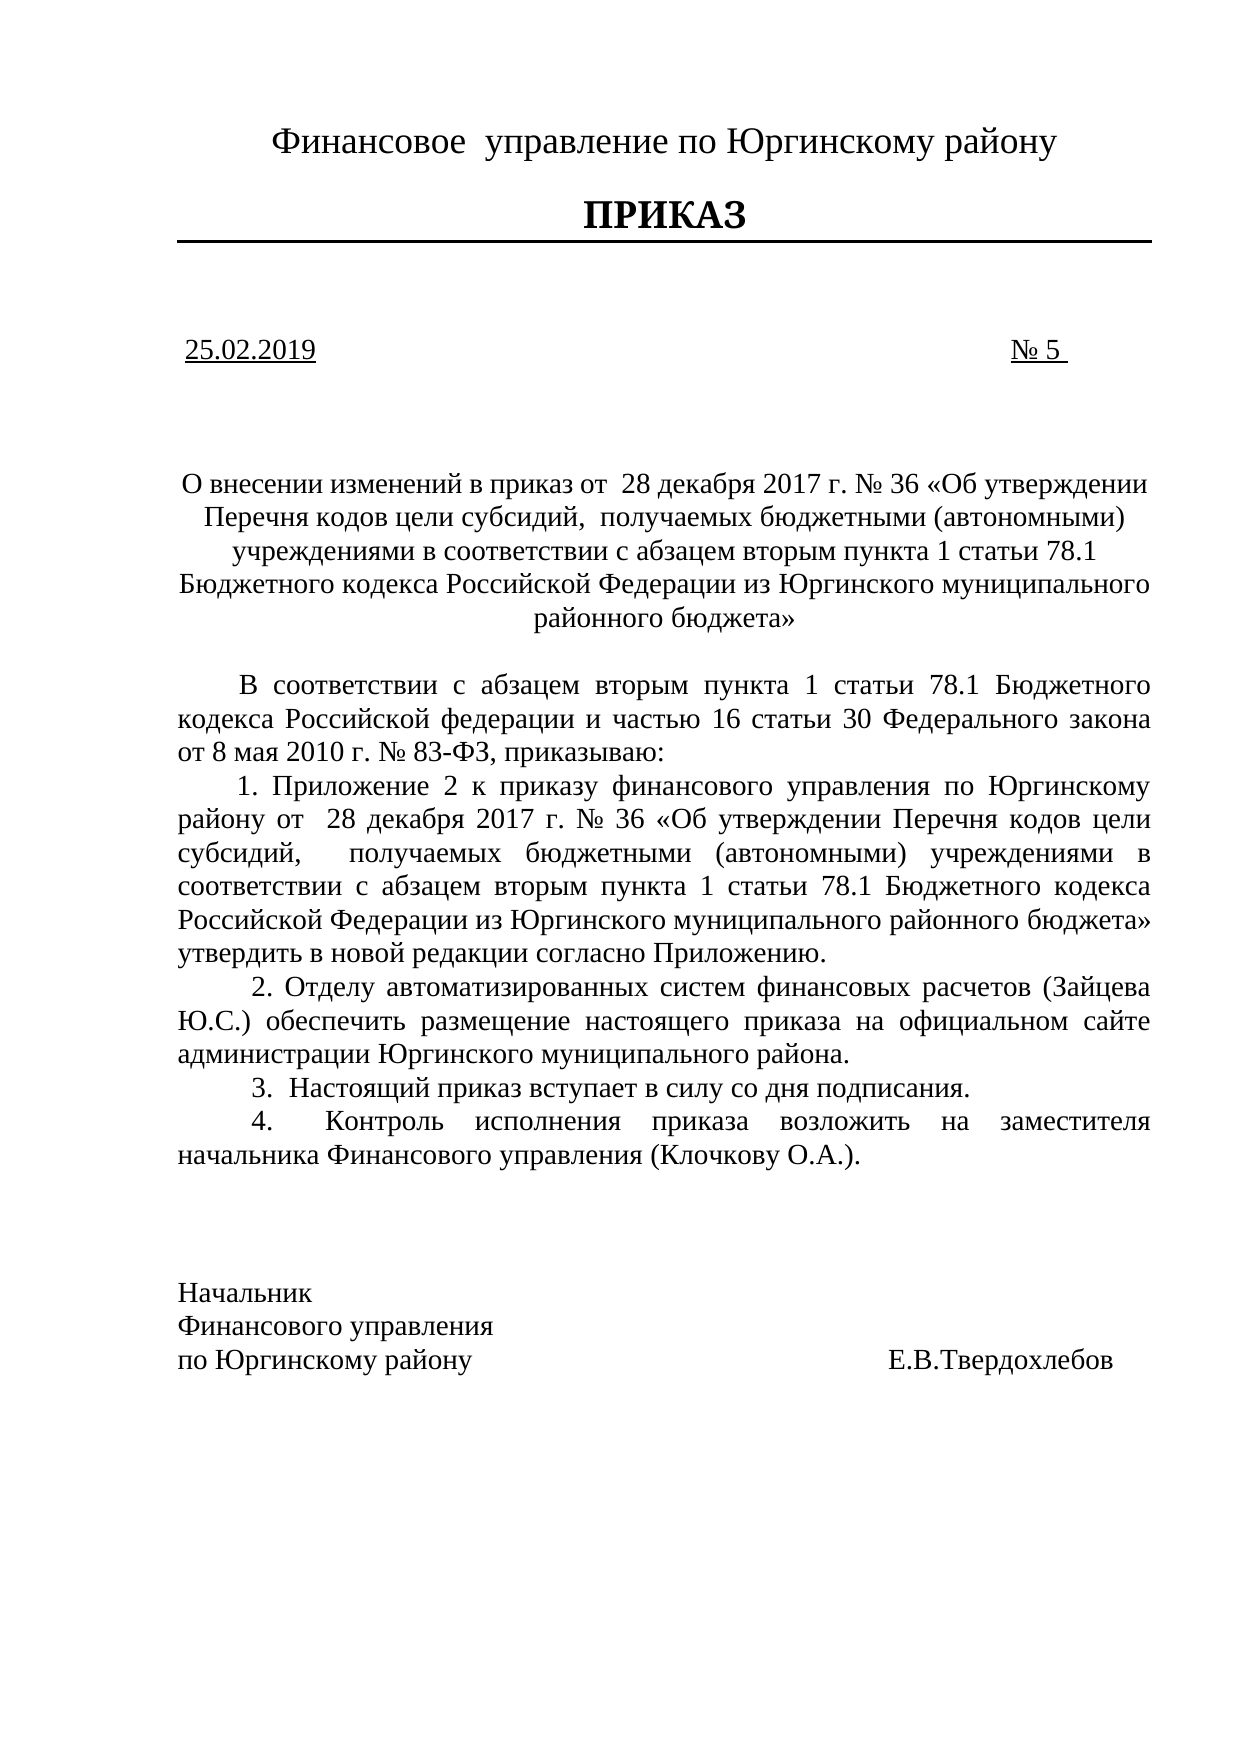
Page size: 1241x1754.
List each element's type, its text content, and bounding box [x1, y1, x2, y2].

list Контроль исполнения приказа возложить на заместителя начальника Финансового управления (Клочкову О.А.). [177, 1103, 1152, 1170]
text 25.02.2019 № 5 [177, 332, 1152, 365]
list Настоящий приказ вступает в силу со дня подписания. [251, 1070, 1152, 1103]
subtitle ПРИКАЗ [177, 195, 1152, 240]
text Начальник [177, 1275, 1152, 1308]
text О внесении изменений в приказ от 28 декабря 2017 г. № 36 «Об утверждении Перечня кодов цели субсидий, получаемых бюджетными (автономными) учреждениями в соответствии с абзацем вторым пункта 1 статьи 78.1 Бюджетного кодекса Российской Федерации из Юргинского муниципального районного бюджета» [177, 466, 1152, 634]
text В соответствии с абзацем вторым пункта 1 статьи 78.1 Бюджетного кодекса Российской федерации и частью 16 статьи 30 Федерального закона от 8 мая 2010 г. № 83-ФЗ, приказываю: [177, 667, 1152, 768]
list 2. Отделу автоматизированных систем финансовых расчетов (Зайцева Ю.С.) обеспечить размещение настоящего приказа на официальном сайте администрации Юргинского муниципального района. [177, 969, 1152, 1070]
text Финансового управления [177, 1308, 1152, 1342]
text по Юргинскому району Е.В.Твердохлебов [177, 1342, 1152, 1376]
text Финансовое управление по Юргинскому району [177, 118, 1152, 161]
text 1. Приложение 2 к приказу финансового управления по Юргинскому району от 28 декабря 2017 г. № 36 «Об утверждении Перечня кодов цели субсидий, получаемых бюджетными (автономными) учреждениями в соответствии с абзацем вторым пункта 1 статьи 78.1 Бюджетного кодекса Российской Федерации из Юргинского муниципального районного бюджета» утвердить в новой редакции согласно Приложению. [177, 768, 1152, 969]
